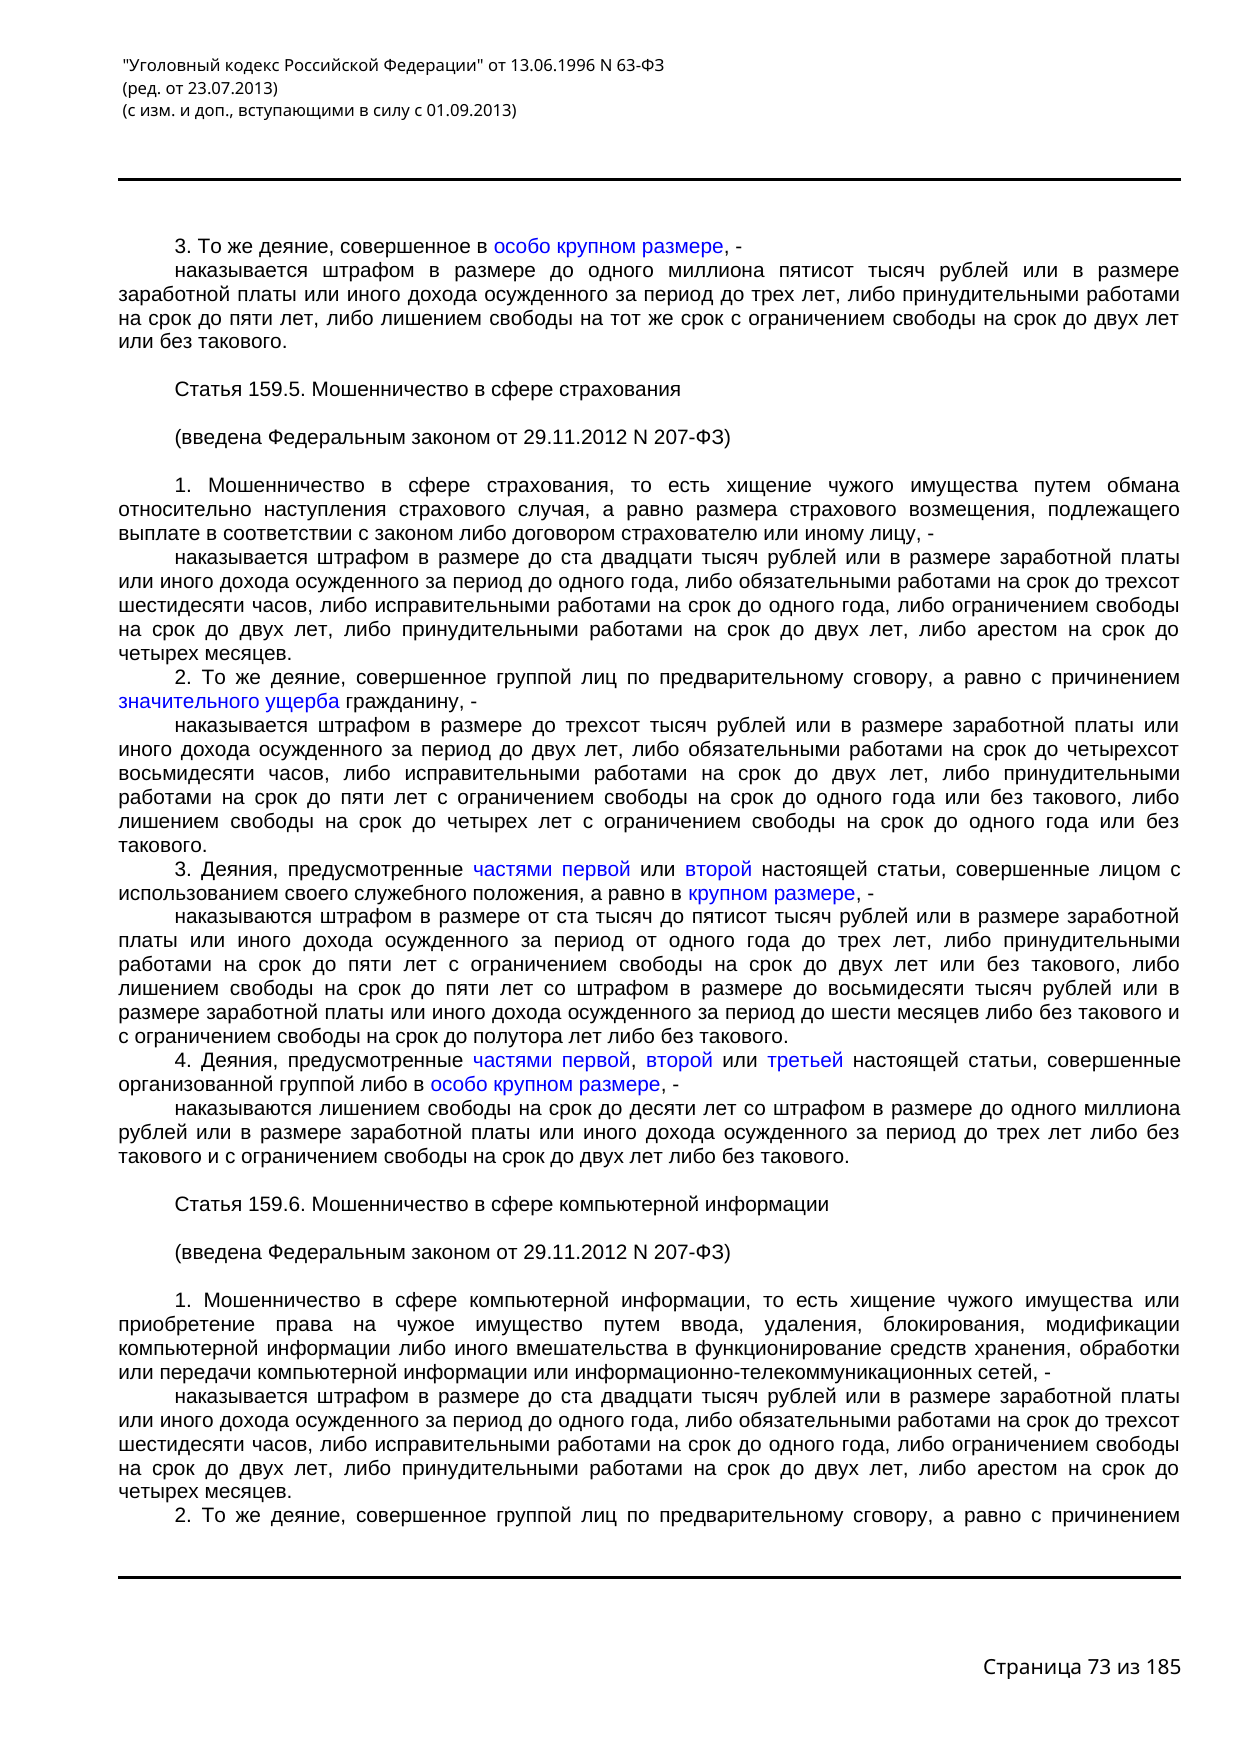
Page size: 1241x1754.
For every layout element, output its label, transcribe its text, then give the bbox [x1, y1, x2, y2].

text Статья 159.5. Мошенничество в сфере страхования [118, 377, 1181, 401]
text 3. Деяния, предусмотренные частями первой или второй настоящей статьи, совершенные лицом с использованием своего служебного положения, а равно в крупном размере, - [118, 856, 1181, 904]
text наказываются лишением свободы на срок до десяти лет со штрафом в размере до одного миллиона рублей или в размере заработной платы или иного дохода осужденного за период до трех лет либо без такового и с ограничением свободы на срок до двух лет либо без такового. [118, 1096, 1181, 1168]
text (введена Федеральным законом от 29.11.2012 N 207-ФЗ) [118, 425, 1181, 449]
text наказываются штрафом в размере от ста тысяч до пятисот тысяч рублей или в размере заработной платы или иного дохода осужденного за период от одного года до трех лет, либо принудительными работами на срок до пяти лет с ограничением свободы на срок до двух лет или без такового, либо лишением свободы на срок до пяти лет со штрафом в размере до восьмидесяти тысяч рублей или в размере заработной платы или иного дохода осужденного за период до шести месяцев либо без такового и с ограничением свободы на срок до полутора лет либо без такового. [118, 904, 1181, 1048]
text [118, 1503, 1181, 1527]
text наказывается штрафом в размере до ста двадцати тысяч рублей или в размере заработной платы или иного дохода осужденного за период до одного года, либо обязательными работами на срок до трехсот шестидесяти часов, либо исправительными работами на срок до одного года, либо ограничением свободы на срок до двух лет, либо принудительными работами на срок до двух лет, либо арестом на срок до четырех месяцев. [118, 1383, 1181, 1503]
text 1. Мошенничество в сфере страхования, то есть хищение чужого имущества путем обмана относительно наступления страхового случая, а равно размера страхового возмещения, подлежащего выплате в соответствии с законом либо договором страхователю или иному лицу, - [118, 473, 1181, 545]
text (введена Федеральным законом от 29.11.2012 N 207-ФЗ) [118, 1240, 1181, 1264]
text наказывается штрафом в размере до ста двадцати тысяч рублей или в размере заработной платы или иного дохода осужденного за период до одного года, либо обязательными работами на срок до трехсот шестидесяти часов, либо исправительными работами на срок до одного года, либо ограничением свободы на срок до двух лет, либо принудительными работами на срок до двух лет, либо арестом на срок до четырех месяцев. [118, 545, 1181, 665]
text 3. То же деяние, совершенное в особо крупном размере, - [118, 233, 1181, 257]
text 2. То же деяние, совершенное группой лиц по предварительному сговору, а равно с причинением значительного ущерба гражданину, - [118, 665, 1181, 713]
text наказывается штрафом в размере до одного миллиона пятисот тысяч рублей или в размере заработной платы или иного дохода осужденного за период до трех лет, либо принудительными работами на срок до пяти лет, либо лишением свободы на тот же срок с ограничением свободы на срок до двух лет или без такового. [118, 257, 1181, 353]
text наказывается штрафом в размере до трехсот тысяч рублей или в размере заработной платы или иного дохода осужденного за период до двух лет, либо обязательными работами на срок до четырехсот восьмидесяти часов, либо исправительными работами на срок до двух лет, либо принудительными работами на срок до пяти лет с ограничением свободы на срок до одного года или без такового, либо лишением свободы на срок до четырех лет с ограничением свободы на срок до одного года или без такового. [118, 713, 1181, 856]
text 4. Деяния, предусмотренные частями первой, второй или третьей настоящей статьи, совершенные организованной группой либо в особо крупном размере, - [118, 1048, 1181, 1096]
text 1. Мошенничество в сфере компьютерной информации, то есть хищение чужого имущества или приобретение права на чужое имущество путем ввода, удаления, блокирования, модификации компьютерной информации либо иного вмешательства в функционирование средств хранения, обработки или передачи компьютерной информации или информационно-телекоммуникационных сетей, - [118, 1288, 1181, 1383]
text Статья 159.6. Мошенничество в сфере компьютерной информации [118, 1192, 1181, 1216]
